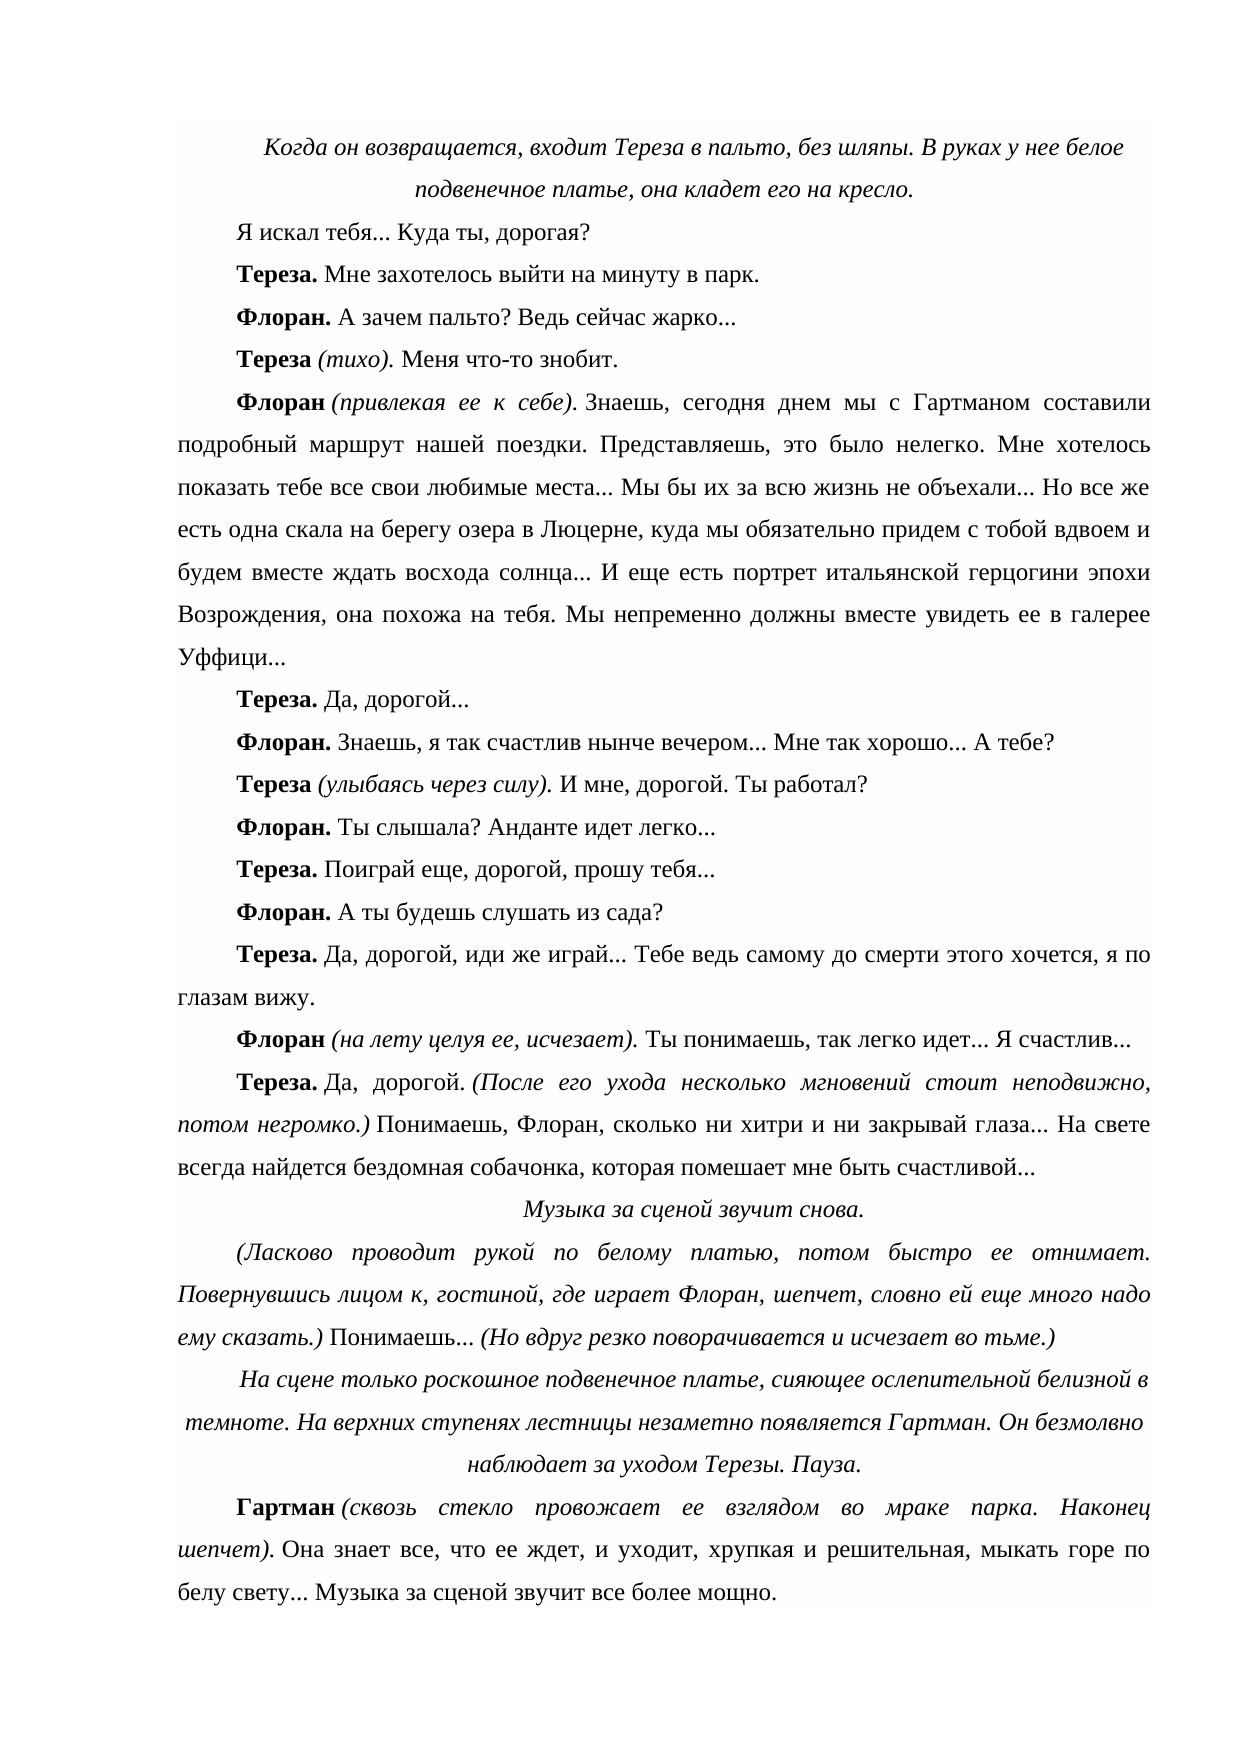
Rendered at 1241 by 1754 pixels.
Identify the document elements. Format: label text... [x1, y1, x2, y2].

text Когда он возвращается, входит Тереза в пальто, без шляпы. В руках у нее белое подвенечное платье, она кладет его на кресло. [177, 118, 1152, 203]
text Тереза. Да, дорогой... [177, 671, 1152, 713]
text Флоран (на лету целуя ее, исчезает). Ты понимаешь, так легко идет... Я счастлив... [177, 1011, 1152, 1053]
text Гартман (сквозь стекло провожает ее взглядом во мраке парка. Наконец шепчет). Она знает все, что ее ждет, и уходит, хрупкая и решительная, мыкать горе по белу свету... Музыка за сценой звучит все более мощно. [177, 1478, 1152, 1606]
text Тереза (тихо). Меня что-то знобит. [177, 331, 1152, 373]
text Тереза. Мне захотелось выйти на минуту в парк. [177, 246, 1152, 288]
text Тереза (улыбаясь через силу). И мне, дорогой. Ты работал? [177, 756, 1152, 798]
text Я искал тебя... Куда ты, дорогая? [177, 203, 1152, 246]
text Флоран. Ты слышала? Анданте идет легко... [177, 798, 1152, 841]
text На сцене только роскошное подвенечное платье, сияющее ослепительной белизной в темноте. На верхних ступенях лестницы незаметно появляется Гартман. Он безмолвно наблюдает за уходом Терезы. Пауза. [177, 1351, 1152, 1478]
text Тереза. Да, дорогой. (После его ухода несколько мгновений стоит неподвижно, потом негромко.) Понимаешь, Флоран, сколько ни хитри и ни закрывай глаза... На свете всегда найдется бездомная собачонка, которая помешает мне быть счастливой... [177, 1053, 1152, 1181]
text Флоран (привлекая ее к себе). Знаешь, сегодня днем мы с Гартманом составили подробный маршрут нашей поездки. Представляешь, это было нелегко. Мне хотелось показать тебе все свои любимые места... Мы бы их за всю жизнь не объехали... Но все же есть одна скала на берегу озера в Люцерне, куда мы обязательно придем с тобой вдвоем и будем вместе ждать восхода солнца... И еще есть портрет итальянской герцогини эпохи Возрождения, она похожа на тебя. Мы непременно должны вместе увидеть ее в галерее Уффици... [177, 373, 1152, 671]
text Флоран. А зачем пальто? Ведь сейчас жарко... [177, 288, 1152, 331]
text (Ласково проводит рукой по белому платью, потом быстро ее отнимает. Повернувшись лицом к, гостиной, где играет Флоран, шепчет, словно ей еще много надо ему сказать.) Понимаешь... (Но вдруг резко поворачивается и исчезает во тьме.) [177, 1223, 1152, 1351]
text Тереза. Да, дорогой, иди же играй... Тебе ведь самому до смерти этого хочется, я по глазам вижу. [177, 926, 1152, 1011]
text Флоран. Знаешь, я так счастлив нынче вечером... Мне так хорошо... А тебе? [177, 713, 1152, 756]
text Музыка за сценой звучит снова. [177, 1181, 1152, 1223]
text Тереза. Поиграй еще, дорогой, прошу тебя... [177, 841, 1152, 883]
text Флоран. А ты будешь слушать из сада? [177, 883, 1152, 926]
